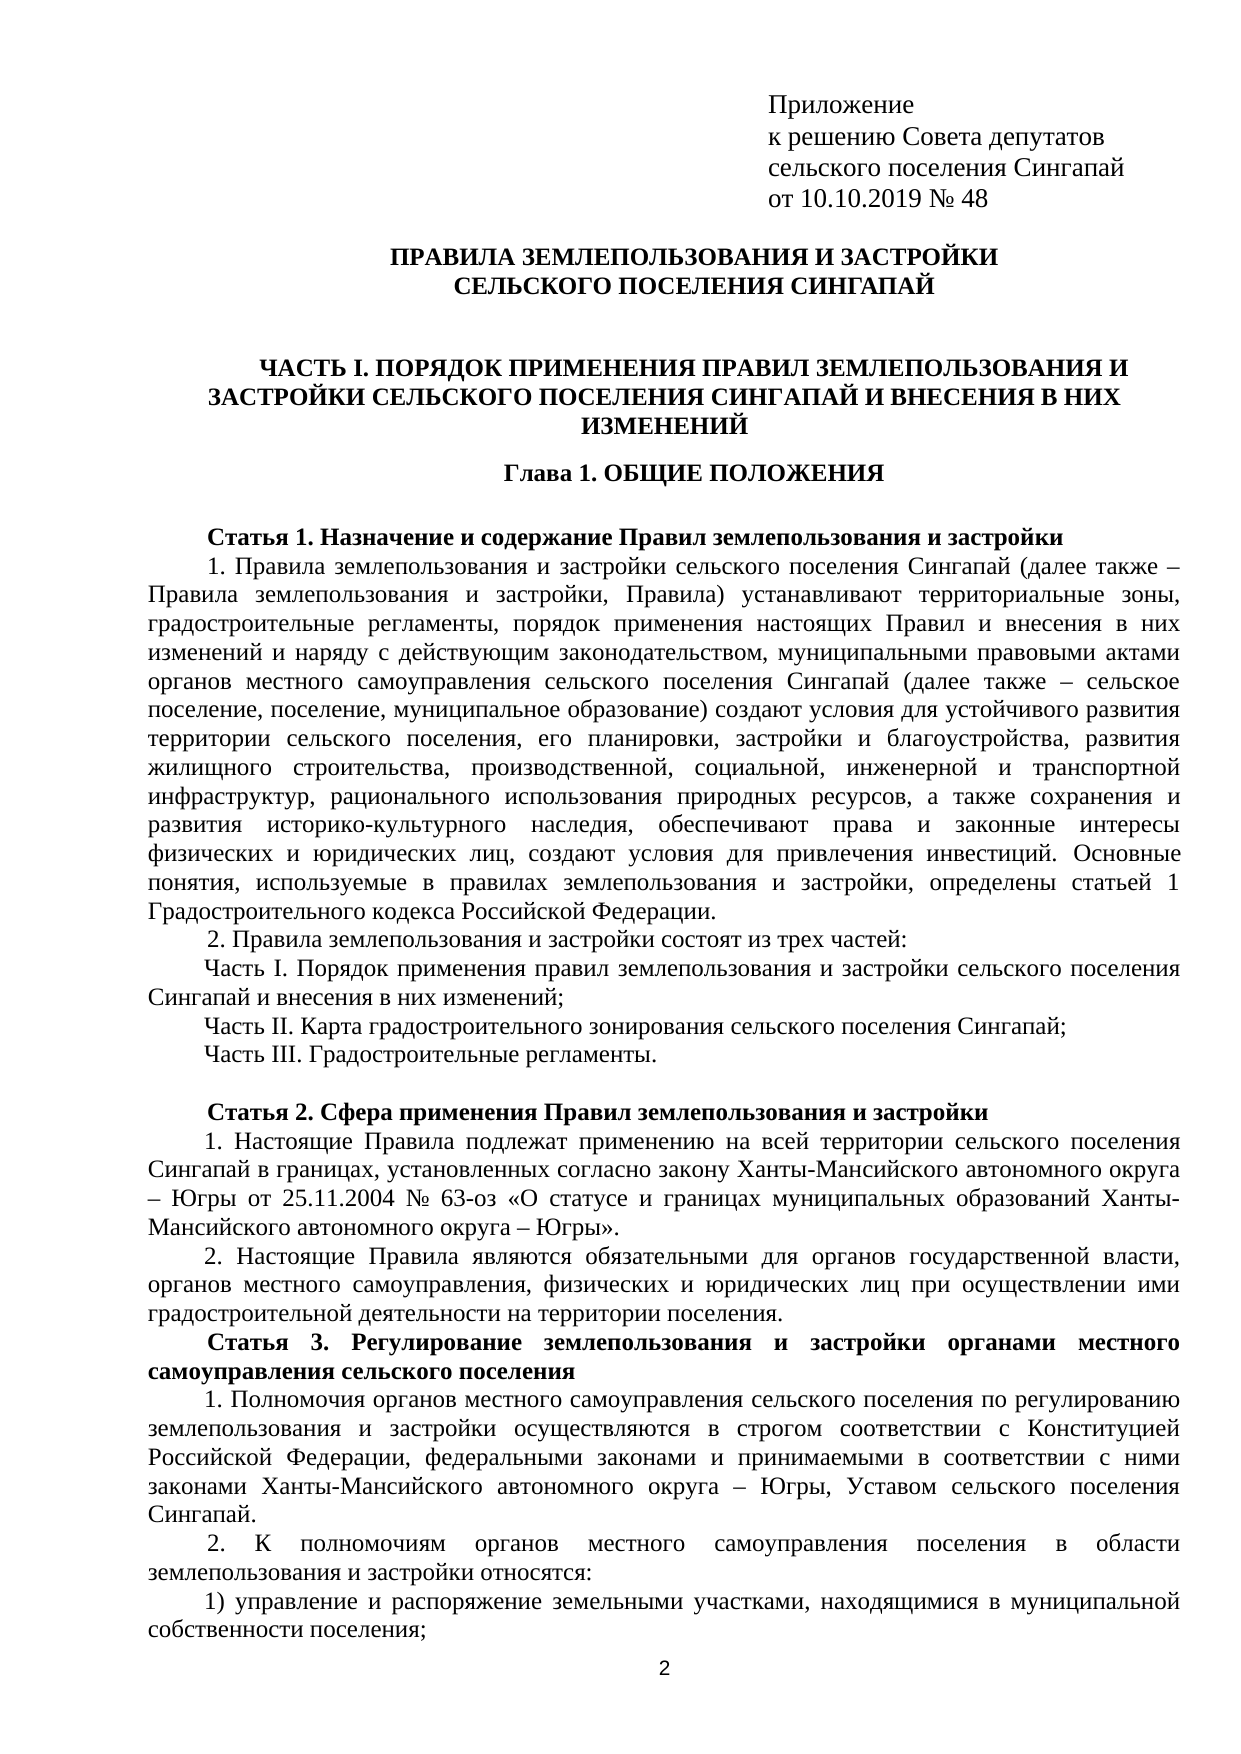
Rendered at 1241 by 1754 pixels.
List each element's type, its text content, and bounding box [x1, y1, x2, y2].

text сельского поселения Сингапай [768, 151, 1181, 182]
text 2. Настоящие Правила являются обязательными для органов государственной власти, органов местного самоуправления, физических и юридических лиц при осуществлении ими градостроительной деятельности на территории поселения. [148, 1241, 1181, 1327]
text 1. Полномочия органов местного самоуправления сельского поселения по регулированию землепользования и застройки осуществляются в строгом соответствии с Конституцией Российской Федерации, федеральными законами и принимаемыми в соответствии с ними законами Ханты-Мансийского автономного округа – Югры, Уставом сельского поселения Сингапай. [148, 1384, 1181, 1528]
text ЧАСТЬ I. ПОРЯДОК ПРИМЕНЕНИЯ ПРАВИЛ ЗЕМЛЕПОЛЬЗОВАНИЯ И ЗАСТРОЙКИ СЕЛЬСКОГО ПОСЕЛЕНИЯ СИНГАПАЙ И ВНЕСЕНИЯ В НИХ ИЗМЕНЕНИЙ [148, 353, 1181, 439]
text СЕЛЬСКОГО ПОСЕЛЕНИЯ СИНГАПАЙ [148, 271, 1181, 299]
text Часть I. Порядок применения правил землепользования и застройки сельского поселения Сингапай и внесения в них изменений; [148, 953, 1181, 1011]
text 1. Настоящие Правила подлежат применению на всей территории сельского поселения Сингапай в границах, установленных согласно закону Ханты-Мансийского автономного округа – Югры от 25.11.2004 № 63-оз «О статусе и границах муниципальных образований Ханты-Мансийского автономного округа – Югры». [148, 1126, 1181, 1241]
text 1. Правила землепользования и застройки сельского поселения Сингапай (далее также – Правила землепользования и застройки, Правила) устанавливают территориальные зоны, градостроительные регламенты, порядок применения настоящих Правил и внесения в них изменений и наряду с действующим законодательством, муниципальными правовыми актами органов местного самоуправления сельского поселения Сингапай (далее также – сельское поселение, поселение, муниципальное образование) создают условия для устойчивого развития территории сельского поселения, его планировки, застройки и благоустройства, развития жилищного строительства, производственной, социальной, инженерной и транспортной инфраструктур, рационального использования природных ресурсов, а также сохранения и развития историко-культурного наследия, обеспечивают права и законные интересы физических и юридических лиц, создают условия для привлечения инвестиций. Основные понятия, используемые в правилах землепользования и застройки, определены статьей 1 Градостроительного кодекса Российской Федерации. [148, 551, 1181, 924]
text Статья 3. Регулирование землепользования и застройки органами местного самоуправления сельского поселения [148, 1327, 1181, 1384]
text Глава 1. ОБЩИЕ ПОЛОЖЕНИЯ [148, 458, 1181, 487]
text Статья 1. Назначение и содержание Правил землепользования и застройки [148, 522, 1181, 551]
text ПРАВИЛА ЗЕМЛЕПОЛЬЗОВАНИЯ И ЗАСТРОЙКИ [148, 242, 1181, 271]
text Приложение [768, 89, 1181, 120]
text Статья 2. Сфера применения Правил землепользования и застройки [148, 1097, 1181, 1126]
text 1) управление и распоряжение земельными участками, находящимися в муниципальной собственности поселения; [148, 1586, 1181, 1643]
text 2. Правила землепользования и застройки состоят из трех частей: [148, 924, 1181, 953]
text к решению Совета депутатов [768, 120, 1181, 151]
text 2. К полномочиям органов местного самоуправления поселения в области землепользования и застройки относятся: [148, 1528, 1181, 1586]
text Часть III. Градостроительные регламенты. [148, 1039, 1181, 1068]
text от 10.10.2019 № 48 [768, 182, 1181, 213]
text Часть II. Карта градостроительного зонирования сельского поселения Сингапай; [148, 1011, 1181, 1039]
